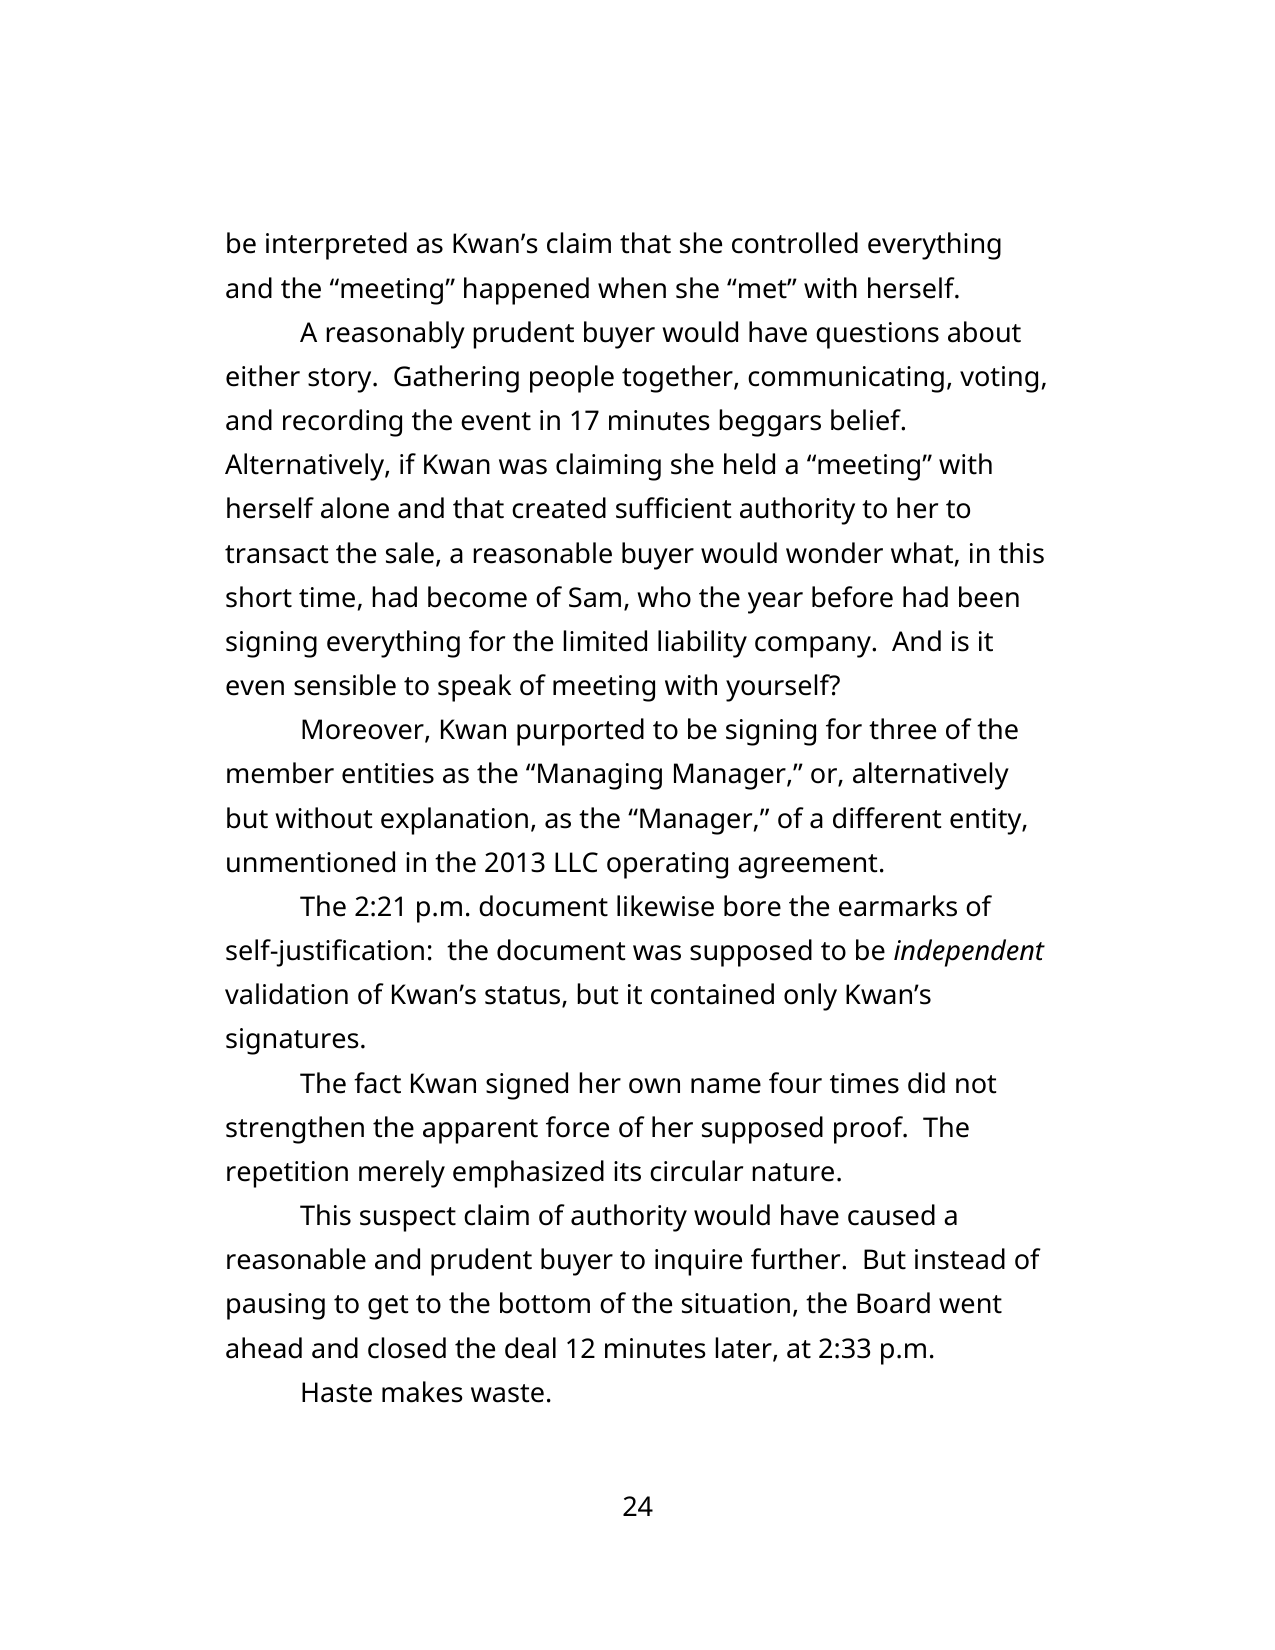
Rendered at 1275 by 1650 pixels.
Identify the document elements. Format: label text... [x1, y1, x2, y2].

text This suspect claim of authority would have caused a reasonable and prudent buyer to inquire further. But instead of pausing to get to the bottom of the situation, the Board went ahead and closed the deal 12 minutes later, at 2:33 p.m. [225, 1197, 1050, 1366]
text The fact Kwan signed her own name four times did not strengthen the apparent force of her supposed proof. The repetition merely emphasized its circular nature. [225, 1064, 1050, 1189]
text Moreover, Kwan purported to be signing for three of the member entities as the “Managing Manager,” or, alternatively but without explanation, as the “Manager,” of a different entity, unmentioned in the 2013 LLC operating agreement. [225, 711, 1050, 880]
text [225, 225, 1050, 306]
text Haste makes waste. [225, 1373, 1050, 1410]
text A reasonably prudent buyer would have questions about either story. Gathering people together, communicating, voting, and recording the event in 17 minutes beggars belief. Alternatively, if Kwan was claiming she held a “meeting” with herself alone and that created sufficient authority to her to transact the sale, a reasonable buyer would wonder what, in this short time, had become of Sam, who the year before had been signing everything for the limited liability company. And is it even sensible to speak of meeting with yourself? [225, 313, 1050, 703]
text The 2:21 p.m. document likewise bore the earmarks of self-justification: the document was supposed to be independent validation of Kwan’s status, but it contained only Kwan’s signatures. [225, 887, 1050, 1057]
